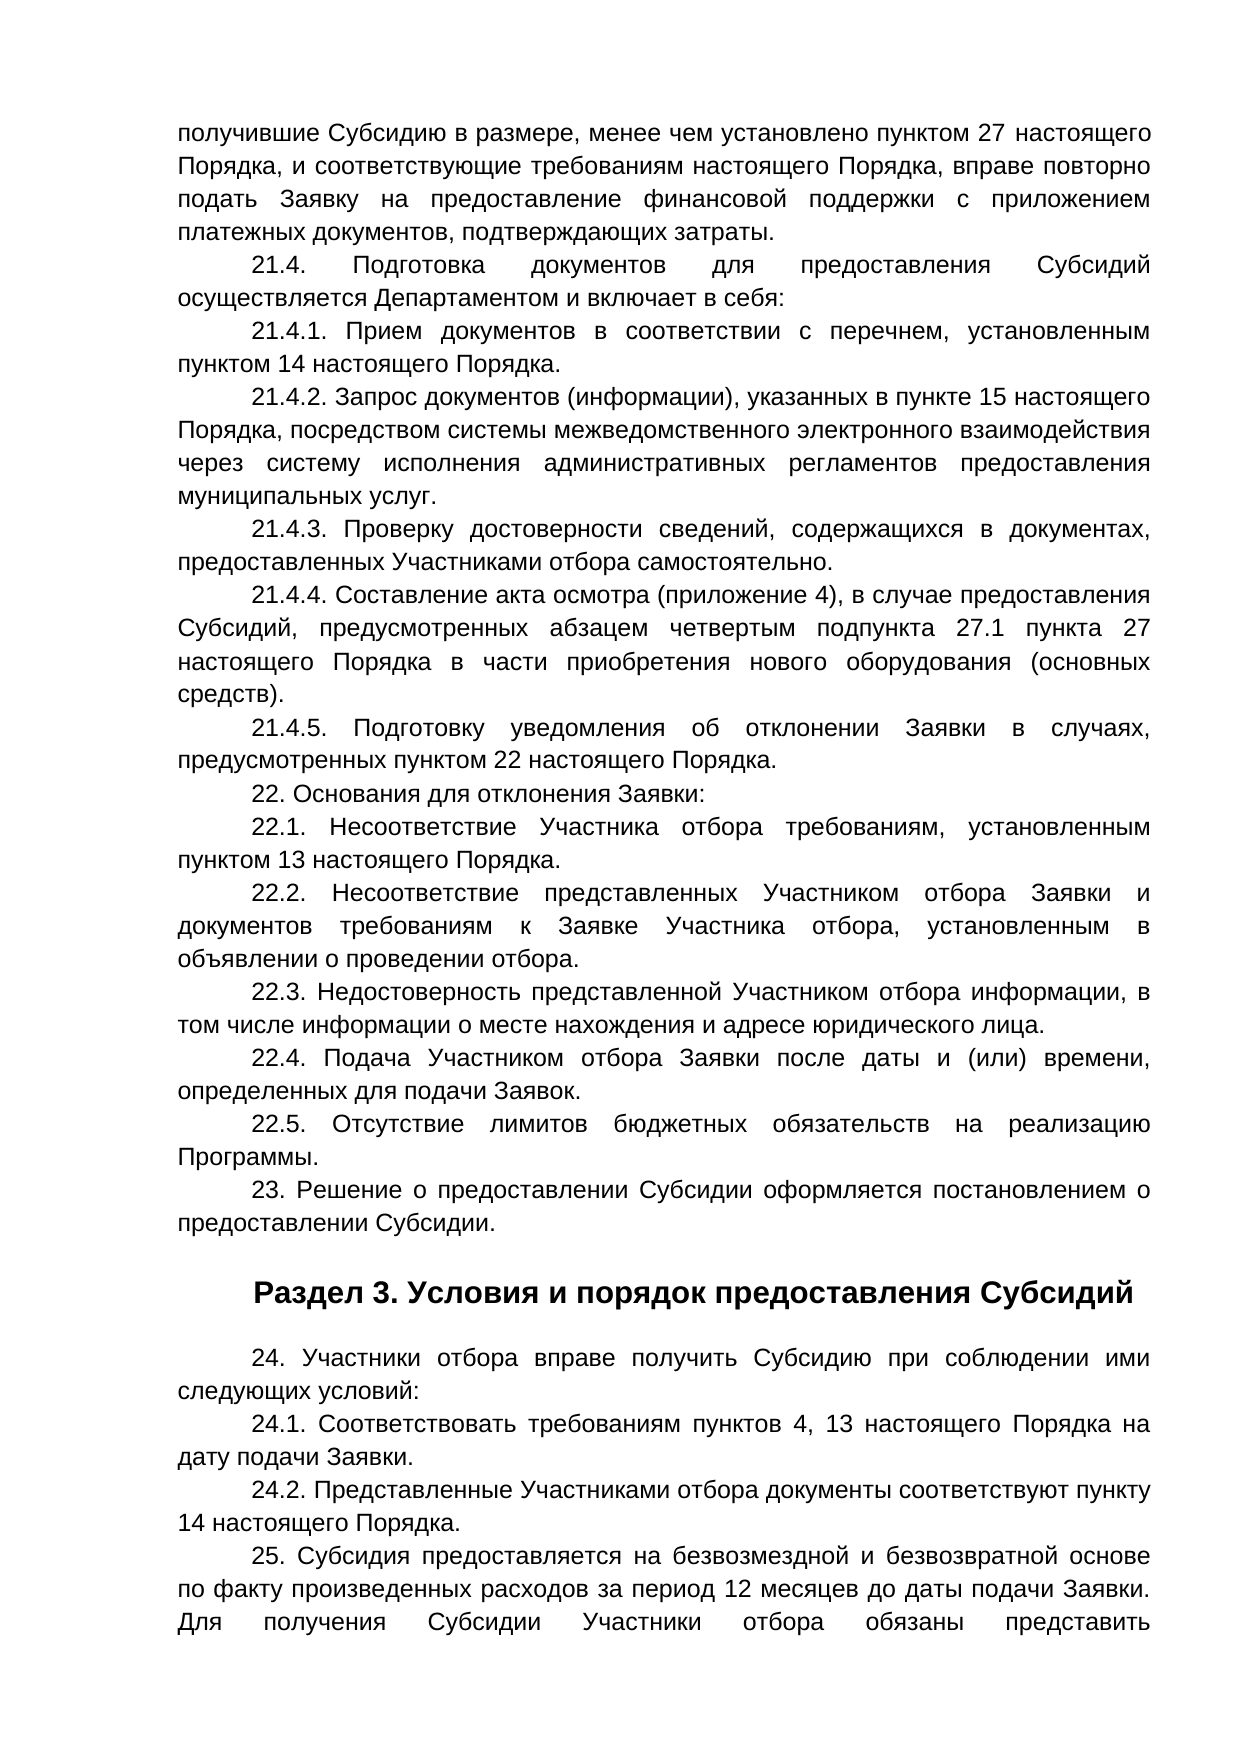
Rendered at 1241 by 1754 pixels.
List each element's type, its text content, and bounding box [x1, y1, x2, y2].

text 21.4.2. Запрос документов (информации), указанных в пункте 15 настоящего Порядка, посредством системы межведомственного электронного взаимодействия через систему исполнения административных регламентов предоставления муниципальных услуг. [177, 382, 1152, 510]
text 22.5. Отсутствие лимитов бюджетных обязательств на реализацию Программы. [177, 1109, 1152, 1171]
subtitle Раздел 3. Условия и порядок предоставления Субсидий [177, 1274, 1152, 1310]
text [177, 118, 1152, 246]
text 24. Участники отбора вправе получить Субсидию при соблюдении ими следующих условий: [177, 1343, 1152, 1404]
text 21.4.5. Подготовку уведомления об отклонении Заявки в случаях, предусмотренных пунктом 22 настоящего Порядка. [177, 712, 1152, 774]
text 21.4. Подготовка документов для предоставления Субсидий осуществляется Департаментом и включает в себя: [177, 250, 1152, 312]
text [177, 1541, 1152, 1636]
text 22. Основания для отклонения Заявки: [177, 778, 1152, 807]
text 22.2. Несоответствие представленных Участником отбора Заявки и документов требованиям к Заявке Участника отбора, установленным в объявлении о проведении отбора. [177, 878, 1152, 972]
text 22.1. Несоответствие Участника отбора требованиям, установленным пунктом 13 настоящего Порядка. [177, 812, 1152, 873]
text 21.4.4. Составление акта осмотра (приложение 4), в случае предоставления Субсидий, предусмотренных абзацем четвертым подпункта 27.1 пункта 27 настоящего Порядка в части приобретения нового оборудования (основных средств). [177, 580, 1152, 708]
text 23. Решение о предоставлении Субсидии оформляется постановлением о предоставлении Субсидии. [177, 1175, 1152, 1237]
text 24.1. Соответствовать требованиям пунктов 4, 13 настоящего Порядка на дату подачи Заявки. [177, 1409, 1152, 1471]
text 24.2. Представленные Участниками отбора документы соответствуют пункту 14 настоящего Порядка. [177, 1475, 1152, 1537]
text 22.4. Подача Участником отбора Заявки после даты и (или) времени, определенных для подачи Заявок. [177, 1043, 1152, 1104]
text 21.4.1. Прием документов в соответствии с перечнем, установленным пунктом 14 настоящего Порядка. [177, 316, 1152, 378]
text 22.3. Недостоверность представленной Участником отбора информации, в том числе информации о месте нахождения и адресе юридического лица. [177, 977, 1152, 1038]
text 21.4.3. Проверку достоверности сведений, содержащихся в документах, предоставленных Участниками отбора самостоятельно. [177, 514, 1152, 576]
